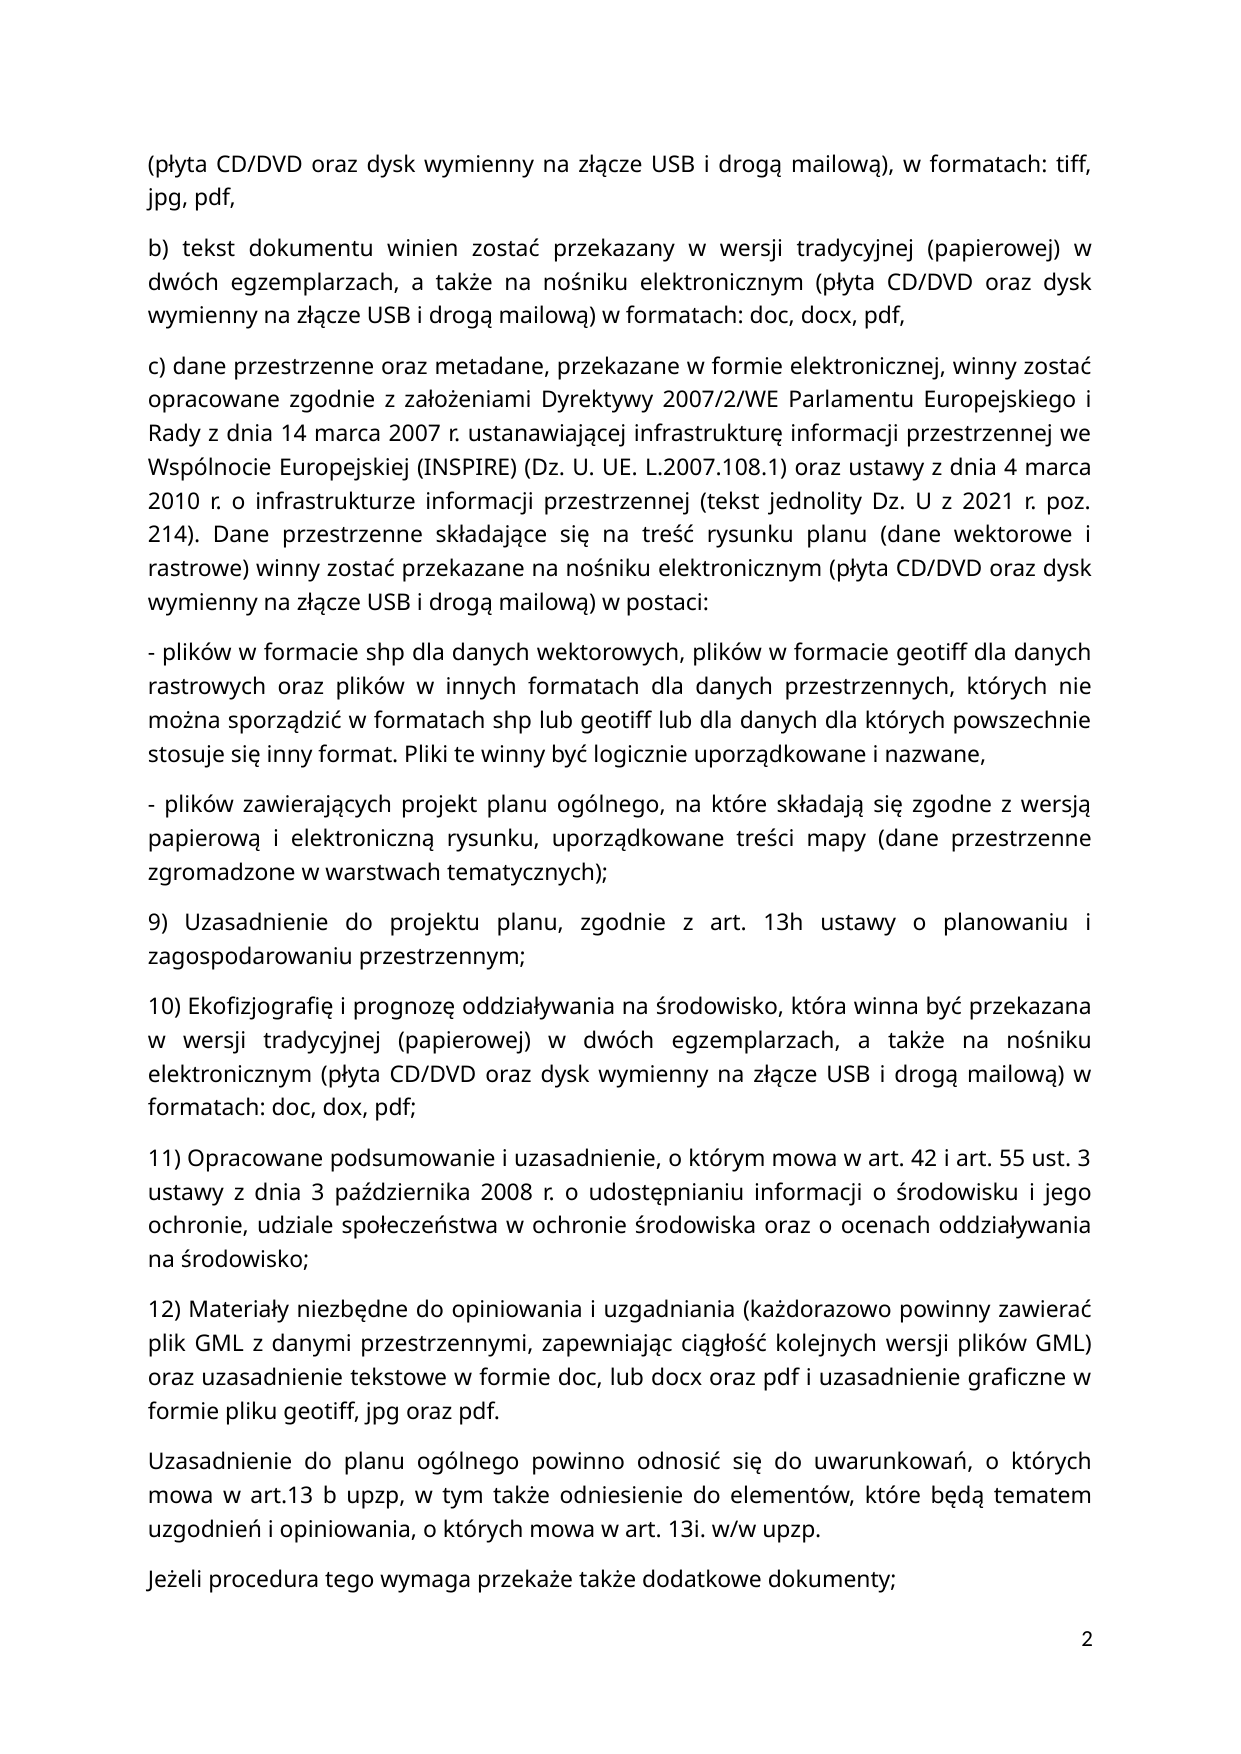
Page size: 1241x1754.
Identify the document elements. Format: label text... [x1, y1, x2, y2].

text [148, 148, 1093, 213]
text 11) Opracowane podsumowanie i uzasadnienie, o którym mowa w art. 42 i art. 55 ust. 3 ustawy z dnia 3 października 2008 r. o udostępnianiu informacji o środowisku i jego ochronie, udziale społeczeństwa w ochronie środowiska oraz o ocenach oddziaływania na środowisko; [148, 1142, 1093, 1274]
text c) dane przestrzenne oraz metadane, przekazane w formie elektronicznej, winny zostać opracowane zgodnie z założeniami Dyrektywy 2007/2/WE Parlamentu Europejskiego i Rady z dnia 14 marca 2007 r. ustanawiającej infrastrukturę informacji przestrzennej we Wspólnocie Europejskiej (INSPIRE) (Dz. U. UE. L.2007.108.1) oraz ustawy z dnia 4 marca 2010 r. o infrastrukturze informacji przestrzennej (tekst jednolity Dz. U z 2021 r. poz. 214). Dane przestrzenne składające się na treść rysunku planu (dane wektorowe i rastrowe) winny zostać przekazane na nośniku elektronicznym (płyta CD/DVD oraz dysk wymienny na złącze USB i drogą mailową) w postaci: [148, 350, 1093, 617]
text Jeżeli procedura tego wymaga przekaże także dodatkowe dokumenty; [148, 1563, 1093, 1594]
text 10) Ekofizjografię i prognozę oddziaływania na środowisko, która winna być przekazana w wersji tradycyjnej (papierowej) w dwóch egzemplarzach, a także na nośniku elektronicznym (płyta CD/DVD oraz dysk wymienny na złącze USB i drogą mailową) w formatach: doc, dox, pdf; [148, 990, 1093, 1123]
text Uzasadnienie do planu ogólnego powinno odnosić się do uwarunkowań, o których mowa w art.13 b upzp, w tym także odniesienie do elementów, które będą tematem uzgodnień i opiniowania, o których mowa w art. 13i. w/w upzp. [148, 1445, 1093, 1544]
text 12) Materiały niezbędne do opiniowania i uzgadniania (każdorazowo powinny zawierać plik GML z danymi przestrzennymi, zapewniając ciągłość kolejnych wersji plików GML) oraz uzasadnienie tekstowe w formie doc, lub docx oraz pdf i uzasadnienie graficzne w formie pliku geotiff, jpg oraz pdf. [148, 1293, 1093, 1426]
text - plików zawierających projekt planu ogólnego, na które składają się zgodne z wersją papierową i elektroniczną rysunku, uporządkowane treści mapy (dane przestrzenne zgromadzone w warstwach tematycznych); [148, 788, 1093, 887]
text b) tekst dokumentu winien zostać przekazany w wersji tradycyjnej (papierowej) w dwóch egzemplarzach, a także na nośniku elektronicznym (płyta CD/DVD oraz dysk wymienny na złącze USB i drogą mailową) w formatach: doc, docx, pdf, [148, 232, 1093, 331]
text - plików w formacie shp dla danych wektorowych, plików w formacie geotiff dla danych rastrowych oraz plików w innych formatach dla danych przestrzennych, których nie można sporządzić w formatach shp lub geotiff lub dla danych dla których powszechnie stosuje się inny format. Pliki te winny być logicznie uporządkowane i nazwane, [148, 636, 1093, 769]
text 9) Uzasadnienie do projektu planu, zgodnie z art. 13h ustawy o planowaniu i zagospodarowaniu przestrzennym; [148, 906, 1093, 971]
